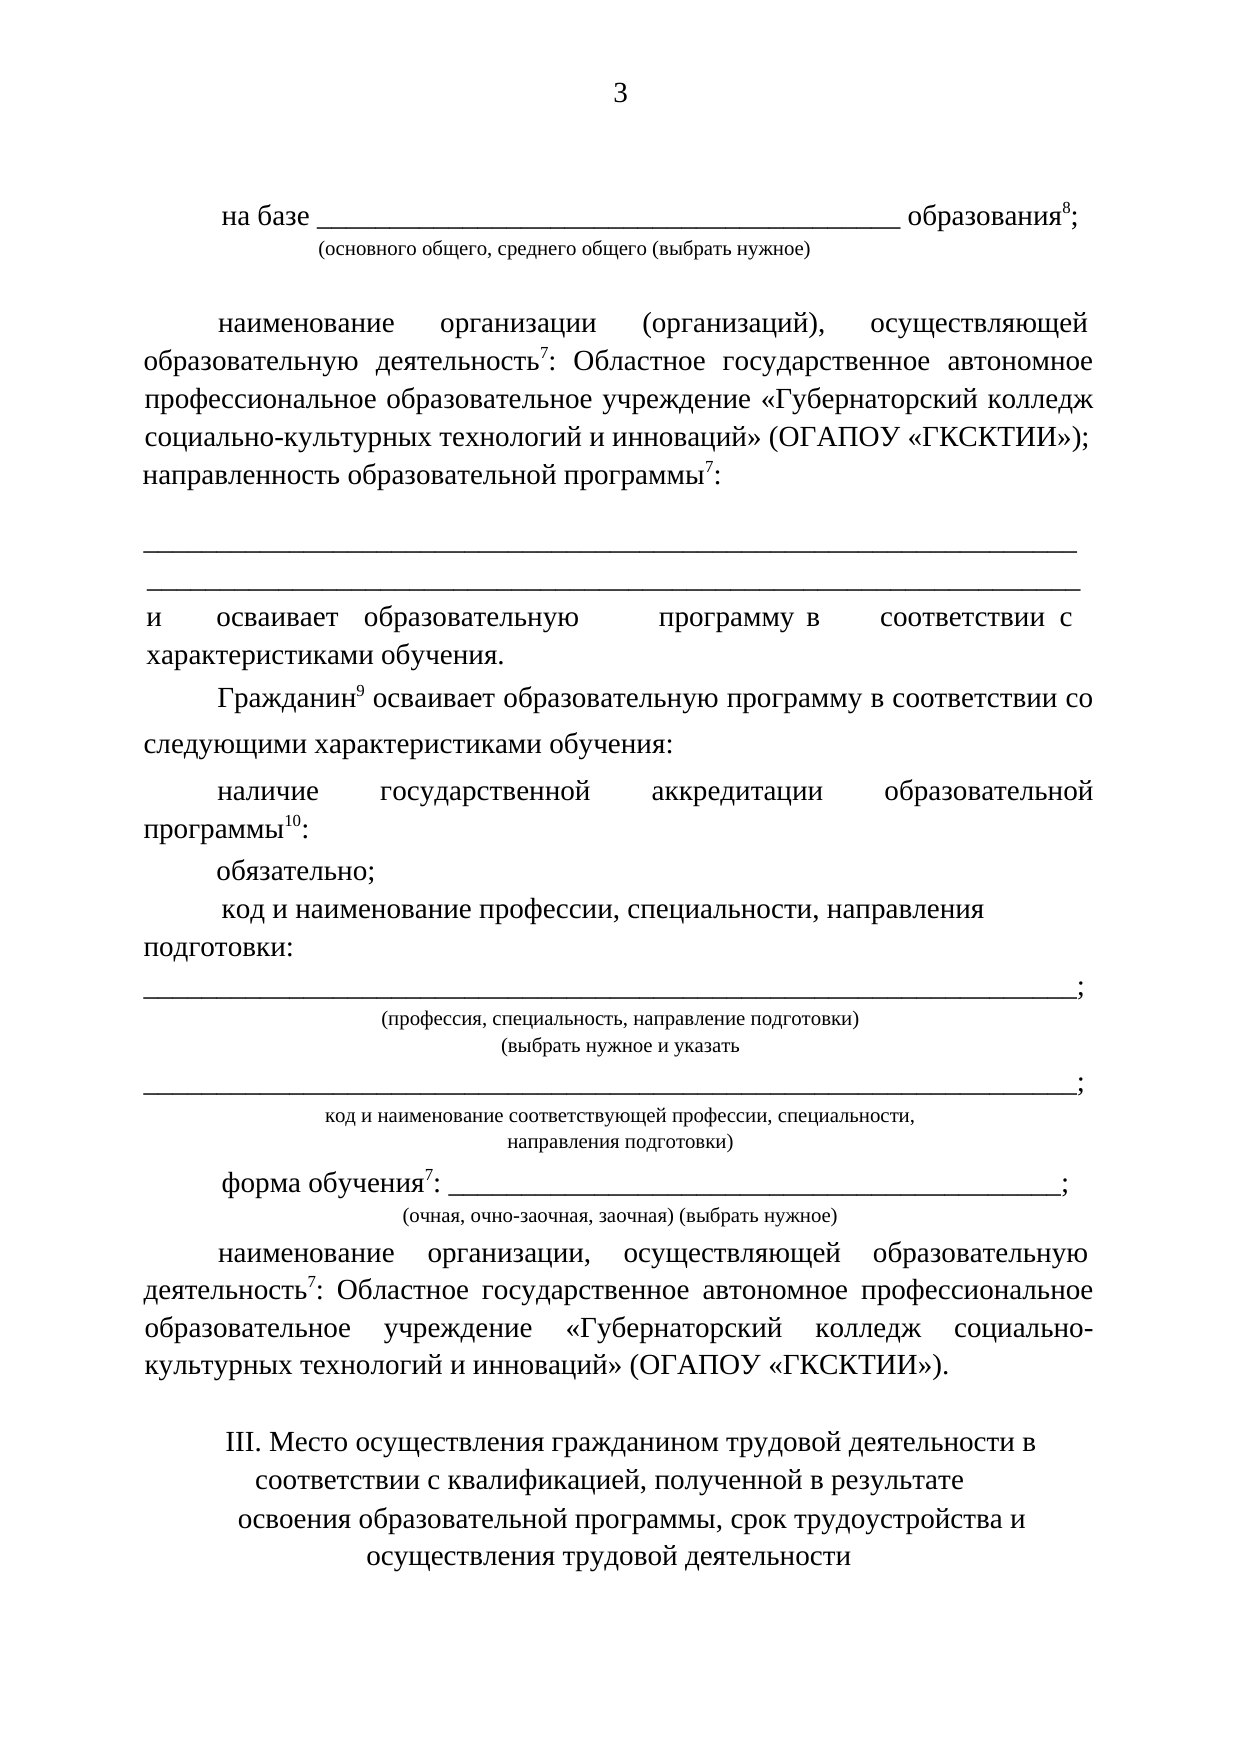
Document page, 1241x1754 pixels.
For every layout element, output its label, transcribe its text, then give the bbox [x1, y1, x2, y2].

text освоения образовательной программы, срок трудоустройства и осуществления трудовой деятельности [238, 1501, 1026, 1572]
text ________________________________________________________________; [143, 968, 1094, 1001]
text наименование организации, осуществляющей образовательную [142, 1235, 1095, 1269]
text ________________________________________________________________ [143, 522, 1094, 556]
text ________________________________________________________________ и осваивает образовательную программу в соответствии с характеристиками обучения. [146, 560, 1094, 671]
text III. Место осуществления гражданином трудовой деятельности в соответствии с квалификацией, полученной в результате [225, 1424, 1037, 1496]
text наличие государственной аккредитации образовательной программы10: [143, 773, 1094, 844]
text Гражданин9 осваивает образовательную программу в соответствии со следующими характеристиками обучения: [143, 680, 1094, 760]
text на базе ________________________________________ образования8; [221, 198, 1094, 232]
text (очная, очно-заочная, заочная) (выбрать нужное) [218, 1203, 1022, 1227]
text образовательную деятельность7: Областное государственное автономное профессиональное образовательное учреждение «Губернаторский колледж социально-культурных технологий и инноваций» (ОГАПОУ «ГКСКТИИ»); [143, 343, 1094, 452]
text (профессия, специальность, направление подготовки) (выбрать нужное и указать [381, 1006, 949, 1057]
text форма обучения7: __________________________________________; [221, 1165, 1094, 1198]
text обязательно; [144, 853, 1094, 886]
text наименование организации (организаций), осуществляющей [142, 305, 1095, 338]
text деятельность7: Областное государственное автономное профессиональное образовательное учреждение «Губернаторский колледж социально-культурных технологий и инноваций» (ОГАПОУ «ГКСКТИИ»). [143, 1272, 1094, 1381]
text код и наименование профессии, специальности, направления [221, 891, 1094, 924]
text направленность образовательной программы7: [142, 457, 1095, 491]
text (основного общего, среднего общего (выбрать нужное) [146, 236, 1071, 260]
text код и наименование соответствующей профессии, специальности, направления подготовки) [325, 1103, 1033, 1153]
text ________________________________________________________________; [143, 1064, 1094, 1098]
text подготовки: [143, 929, 1094, 963]
